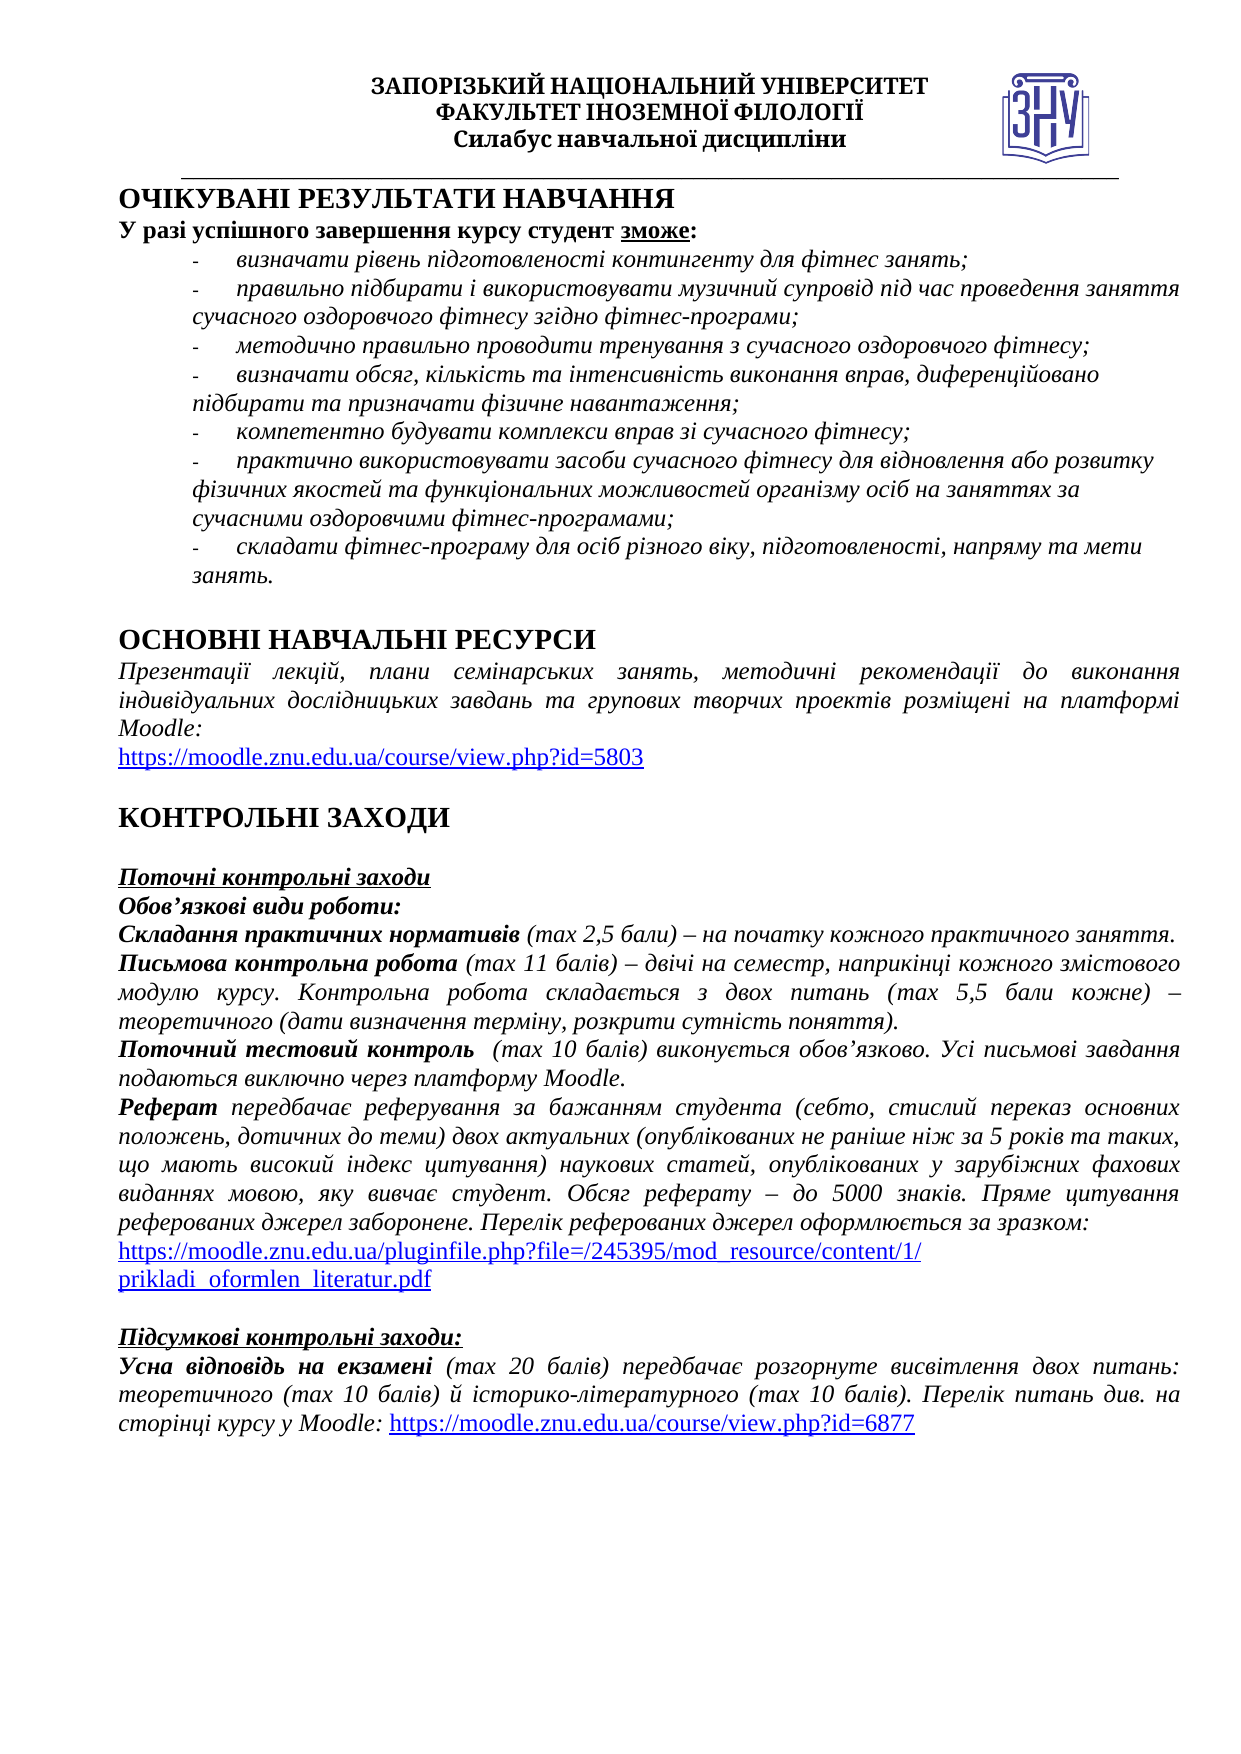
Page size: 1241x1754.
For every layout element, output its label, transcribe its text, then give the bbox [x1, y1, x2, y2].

text https://moodle.znu.edu.ua/course/view.php?id=5803 [118, 742, 1181, 771]
list складати фітнес-програму для осіб різного віку, підготовленості, напряму та мети занять. [192, 531, 1181, 589]
text Презентації лекцій, плани семінарських занять, методичні рекомендації до виконання індивідуальних дослідницьких завдань та групових творчих проектів розміщені на платформі Moodle: [118, 656, 1181, 742]
text Підсумкові контрольні заходи: [118, 1322, 1181, 1351]
list методично правильно проводити тренування з сучасного оздоровчого фітнесу; [192, 330, 1181, 359]
picture [1002, 73, 1090, 164]
text Реферат передбачає реферування за бажанням студента (себто, стислий переказ основних положень, дотичних до теми) двох актуальних (опублікованих не раніше ніж за 5 років та таких, що мають високий індекс цитування) наукових статей, опублікованих у зарубіжних фахових виданнях мовою, яку вивчає студент. Обсяг реферату – до 5000 знаків. Пряме цитування реферованих джерел заборонене. Перелік реферованих джерел оформлюється за зразком: [118, 1092, 1181, 1236]
list правильно підбирати і використовувати музичний супровід під час проведення заняття сучасного оздоровчого фітнесу згiдно фiтнес-програми; [192, 273, 1181, 330]
text Поточні контрольні заходи [118, 862, 1181, 891]
text Обов’язкові види роботи: [118, 891, 1181, 919]
text КОНТРОЛЬНІ ЗАХОДИ [118, 800, 1181, 833]
text ОЧІКУВАНІ РЕЗУЛЬТАТИ НАВЧАННЯ [118, 182, 1181, 215]
text https://moodle.znu.edu.ua/pluginfile.php?file=/245395/mod_resource/content/1/prikladi_oformlen_literatur.pdf [118, 1236, 1181, 1293]
list компетентно будувати комплекси вправ зі сучасного фітнесу; [192, 416, 1181, 445]
text Усна відповідь на екзамені (max 20 балів) передбачає розгорнуте висвітлення двох питань: теоретичного (max 10 балів) й історико-літературного (max 10 балів). Перелік питань див. на сторінці курсу у Moodle: https://moodle.znu.edu.ua/course/view.php?id=6877 [118, 1351, 1181, 1437]
text Складання практичних нормативів (max 2,5 бали) – на початку кожного практичного заняття. [118, 919, 1181, 948]
text Письмова контрольна робота (max 11 балів) – двічі на семестр, наприкінці кожного змістового модулю курсу. Контрольна робота складається з двох питань (max 5,5 бали кожне) – теоретичного (дати визначення терміну, розкрити сутність поняття). [118, 948, 1181, 1034]
text Поточний тестовий контроль (max 10 балів) виконується обов’язково. Усі письмові завдання подаються виключно через платформу Moodle. [118, 1034, 1181, 1092]
text У разі успішного завершення курсу студент зможе: [118, 215, 1181, 244]
list практично використовувати засоби сучасного фітнесу для відновлення або розвитку фізичних якостей та функціональних можливостей організму осіб на заняттях за сучасними оздоровчими фітнес-програмами; [192, 445, 1181, 531]
text ОСНОВНІ НАВЧАЛЬНІ РЕСУРСИ [118, 622, 1181, 656]
list визначати обсяг, кількість та інтенсивність виконання вправ, диференційовано підбирати та призначати фізичне навантаження; [192, 359, 1181, 416]
list визначати рівень підготовленості контингенту для фітнес занять; [192, 244, 1181, 273]
